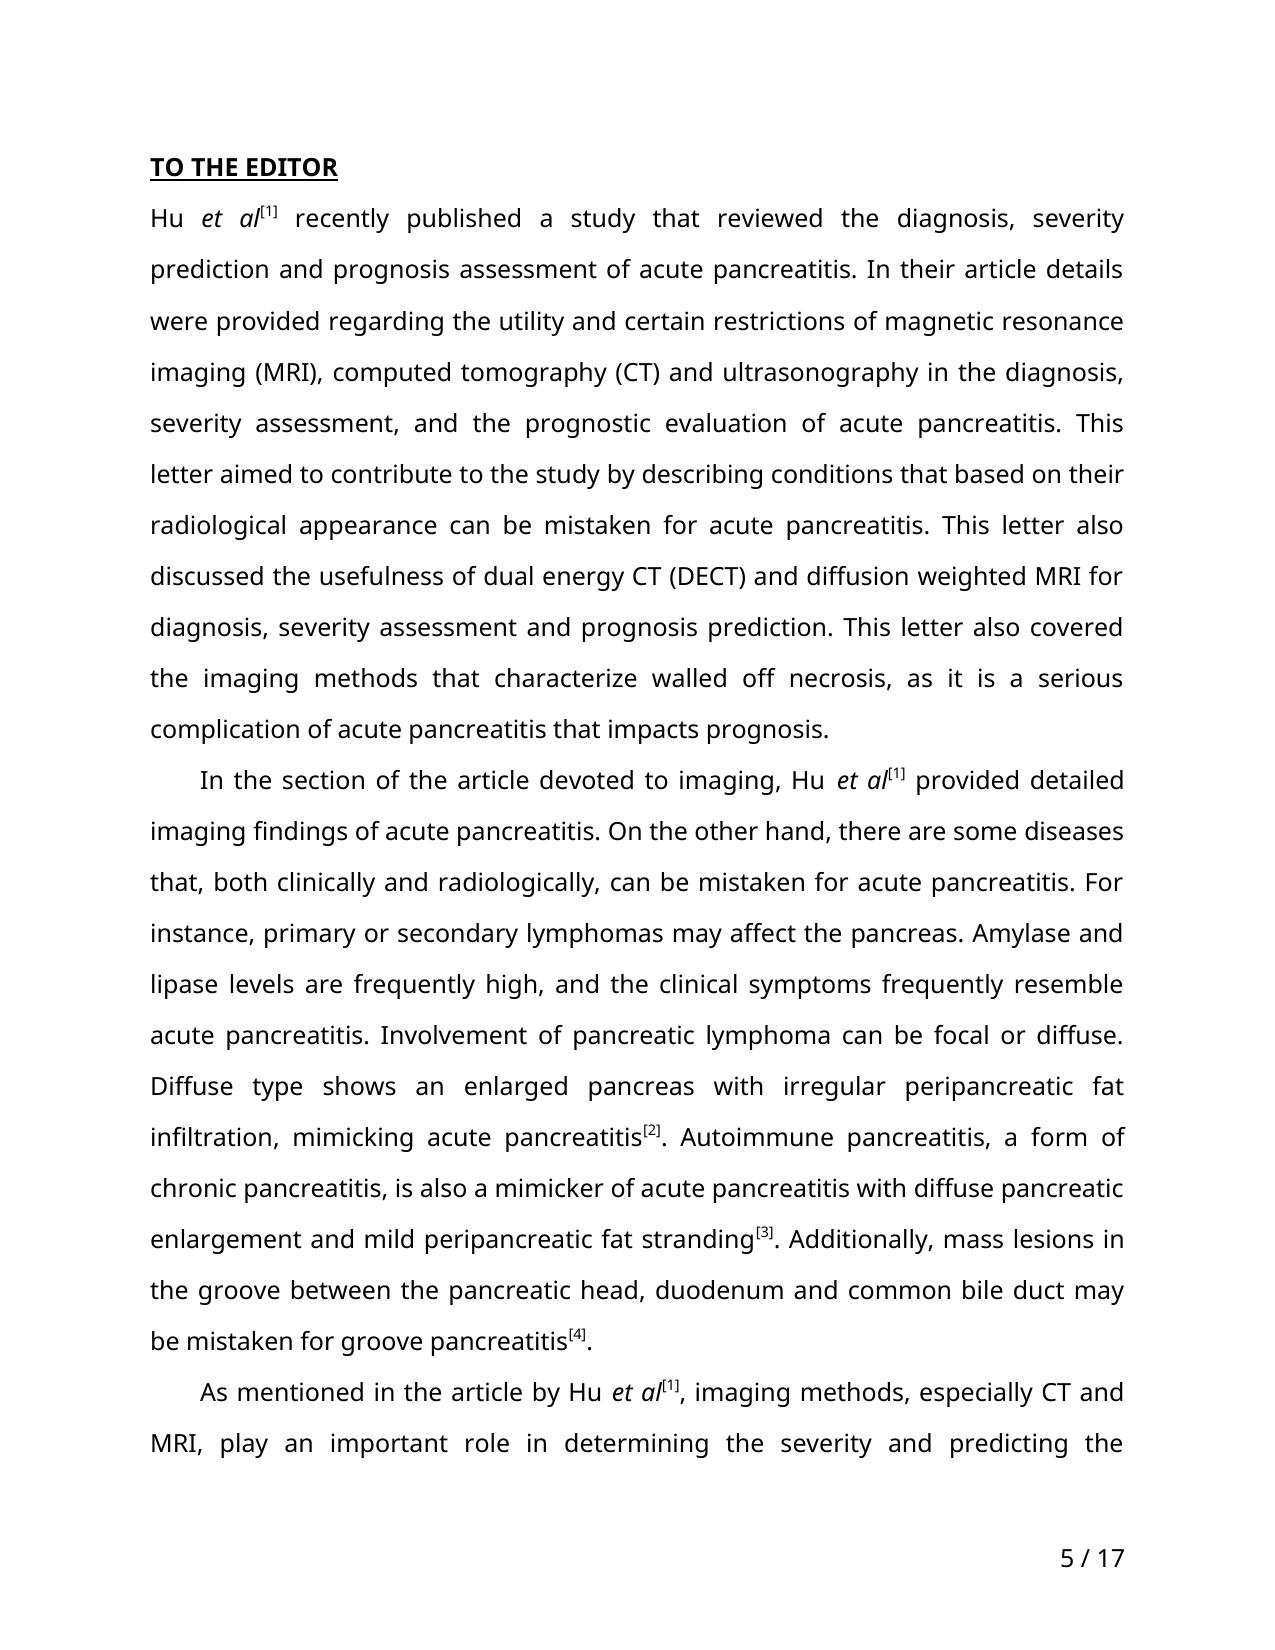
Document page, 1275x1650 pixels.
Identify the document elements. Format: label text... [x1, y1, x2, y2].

text TO THE EDITOR [150, 150, 1125, 184]
text In the section of the article devoted to imaging, Hu et al[1] provided detailed imaging findings of acute pancreatitis. On the other hand, there are some diseases that, both clinically and radiologically, can be mistaken for acute pancreatitis. For instance, primary or secondary lymphomas may affect the pancreas. Amylase and lipase levels are frequently high, and the clinical symptoms frequently resemble acute pancreatitis. Involvement of pancreatic lymphoma can be focal or diffuse. Diffuse type shows an enlarged pancreas with irregular peripancreatic fat infiltration, mimicking acute pancreatitis[2]. Autoimmune pancreatitis, a form of chronic pancreatitis, is also a mimicker of acute pancreatitis with diffuse pancreatic enlargement and mild peripancreatic fat stranding[3]. Additionally, mass lesions in the groove between the pancreatic head, duodenum and common bile duct may be mistaken for groove pancreatitis[4]. [150, 762, 1125, 1358]
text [150, 1375, 1125, 1460]
text Hu et al[1] recently published a study that reviewed the diagnosis, severity prediction and prognosis assessment of acute pancreatitis. In their article details were provided regarding the utility and certain restrictions of magnetic resonance imaging (MRI), computed tomography (CT) and ultrasonography in the diagnosis, severity assessment, and the prognostic evaluation of acute pancreatitis. This letter aimed to contribute to the study by describing conditions that based on their radiological appearance can be mistaken for acute pancreatitis. This letter also discussed the usefulness of dual energy CT (DECT) and diffusion weighted MRI for diagnosis, severity assessment and prognosis prediction. This letter also covered the imaging methods that characterize walled off necrosis, as it is a serious complication of acute pancreatitis that impacts prognosis. [150, 201, 1125, 746]
